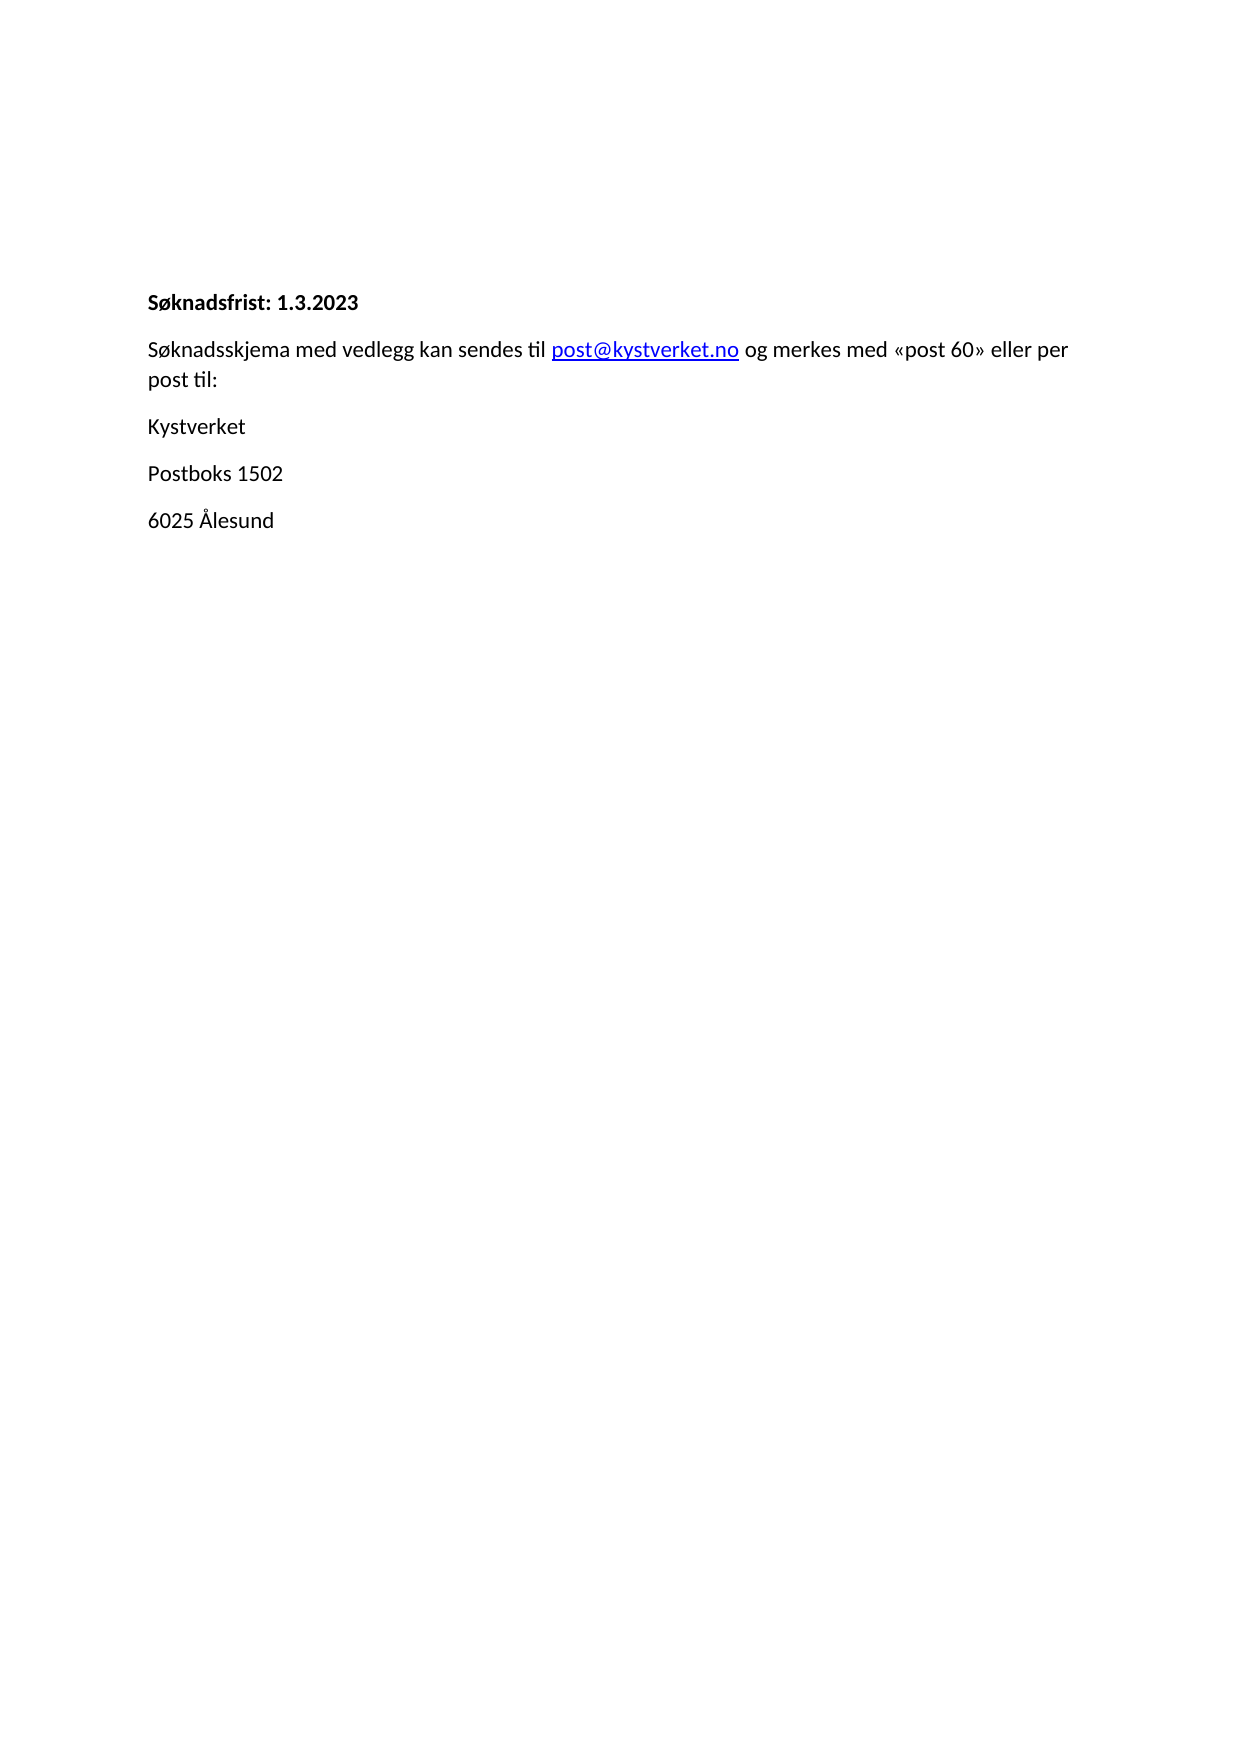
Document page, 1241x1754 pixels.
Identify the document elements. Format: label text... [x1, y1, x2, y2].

text Søknadsskjema med vedlegg kan sendes til post@kystverket.no og merkes med «post 60» eller per post til: [148, 335, 1093, 393]
text Søknadsfrist: 1.3.2023 [148, 288, 1093, 316]
text Postboks 1502 [148, 459, 1093, 487]
text Kystverket [148, 412, 1093, 440]
text 6025 Ålesund [148, 506, 1093, 534]
